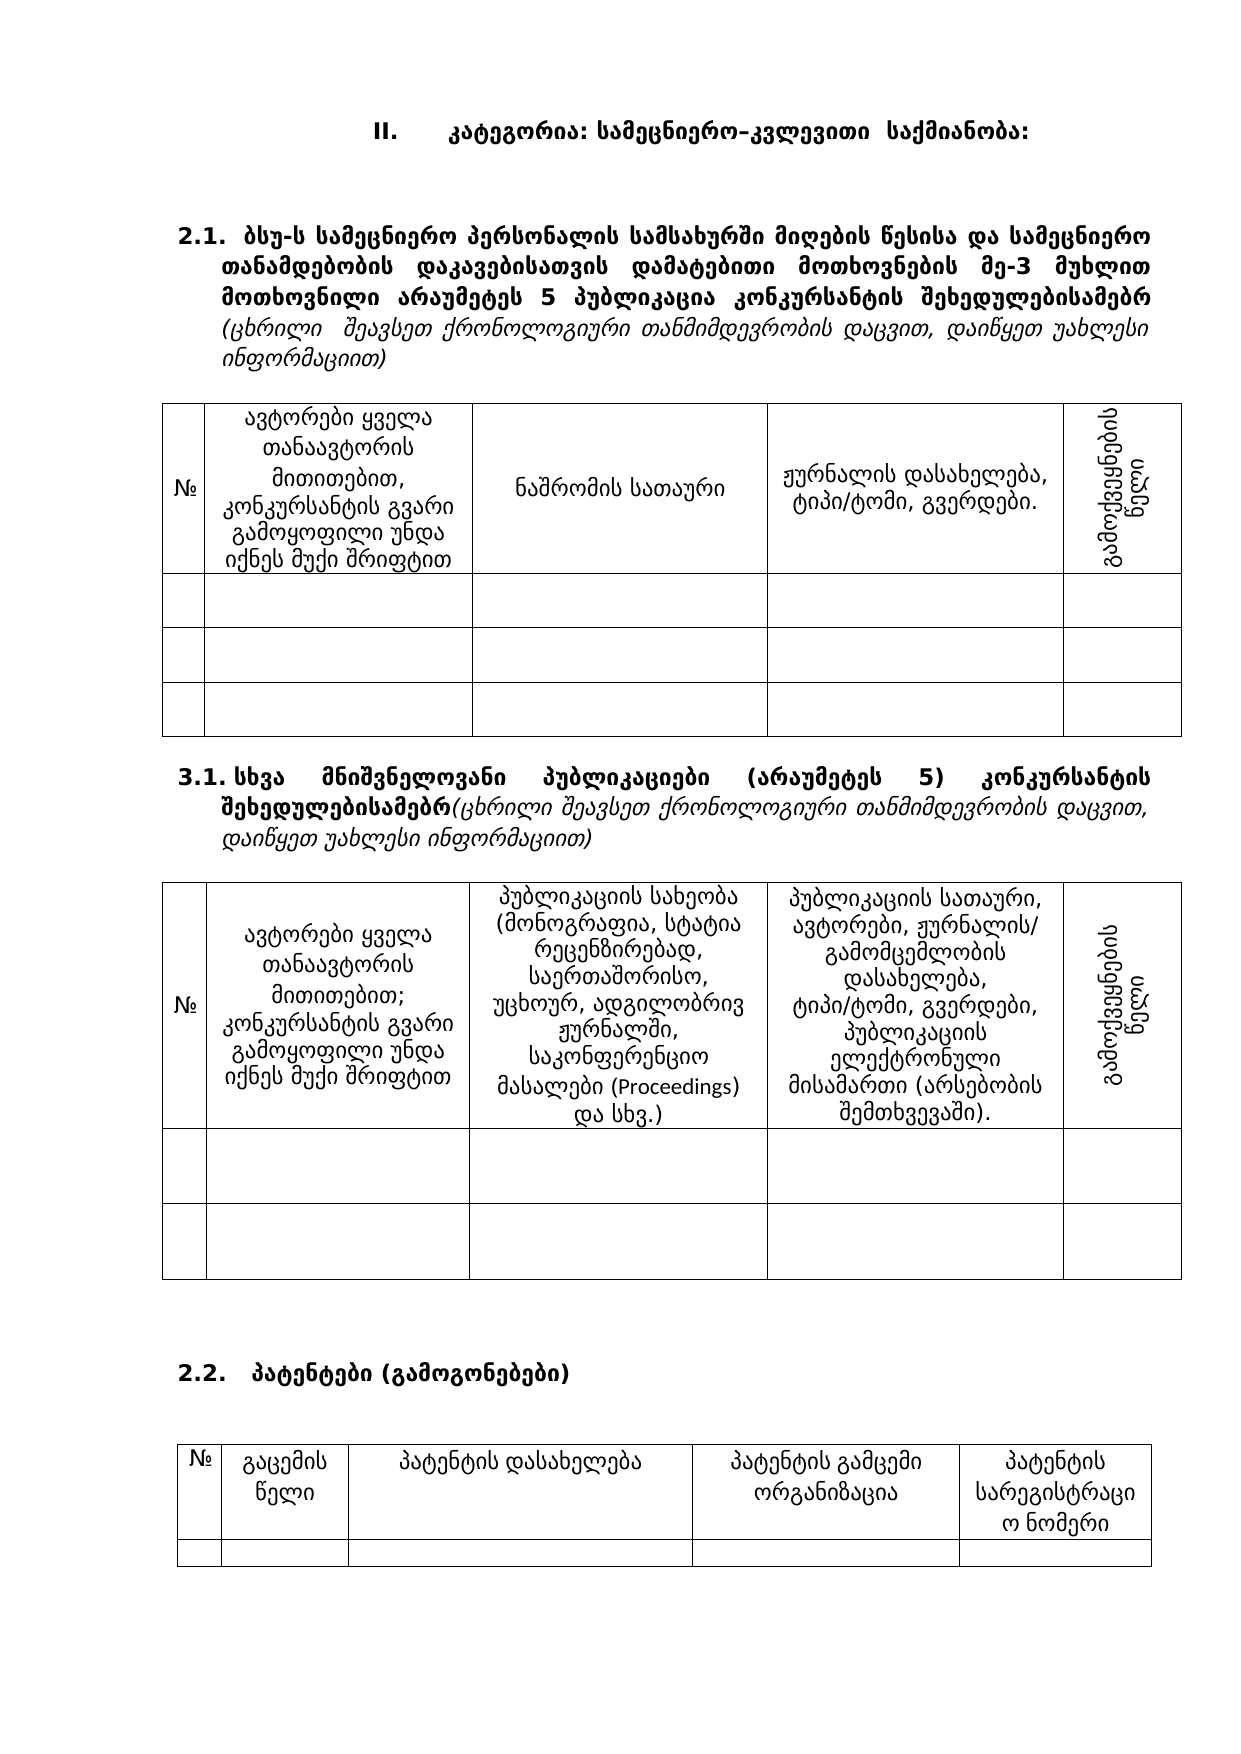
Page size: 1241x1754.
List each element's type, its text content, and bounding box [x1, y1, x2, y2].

table_header ნაშრომის სათაური [473, 404, 767, 573]
table_header ჟურნალის დასახელება, ტიპი/ტომი, გვერდები. [768, 404, 1063, 573]
table_cell [768, 1129, 1063, 1203]
table_header პუბლიკაციის სათაური, ავტორები, ჟურნალის/ გამომცემლობის დასახელება, ტიპი/ტომი, გვერდები, პუბლიკაციის ელექტრონული მისამართი (არსებობის შემთხვევაში). [768, 883, 1063, 1128]
table_cell [163, 574, 204, 627]
table_cell [1064, 628, 1181, 682]
table_header № [163, 404, 204, 573]
table_header გამოქვეყნების წელი [1064, 883, 1181, 1128]
list ბსუ-ს სამეცნიერო პერსონალის სამსახურში მიღების წესისა და სამეცნიერო თანამდებობის დაკავებისათვის დამატებითი მოთხოვნების მე-3 მუხლით მოთხოვნილი არაუმეტეს 5 პუბლიკაცია კონკურსანტის შეხედულებისამებრ (ცხრილი შეავსეთ ქრონოლოგიური თანმიმდევრობის დაცვით, დაიწყეთ უახლესი ინფორმაციით) [177, 223, 1152, 372]
table_header ავტორები ყველა თანაავტორის მითითებით; კონკურსანტის გვარი გამოყოფილი უნდა იქნეს მუქი შრიფტით [207, 883, 469, 1128]
table_cell [205, 574, 472, 627]
table_header პუბლიკაციის სახეობა (მონოგრაფია, სტატია რეცენზირებად, საერთაშორისო, უცხოურ, ადგილობრივ ჟურნალში, საკონფერენციო მასალები (Proceedings) და სხვ.) [470, 883, 767, 1128]
table_cell [163, 1129, 206, 1203]
list პატენტები (გამოგონებები) [177, 1360, 1152, 1386]
table_header პატენტის სარეგისტრაციო ნომერი [960, 1445, 1151, 1538]
table_cell [1064, 1204, 1181, 1279]
table_cell [470, 1204, 767, 1279]
table_cell [473, 574, 767, 627]
table_cell [768, 628, 1063, 682]
table_cell [470, 1129, 767, 1203]
table_header ავტორები ყველა თანაავტორის მითითებით, კონკურსანტის გვარი გამოყოფილი უნდა იქნეს მუქი შრიფტით [205, 404, 472, 573]
table_cell [178, 1540, 221, 1566]
list სხვა მნიშვნელოვანი პუბლიკაციები (არაუმეტეს 5) კონკურსანტის შეხედულებისამებრ(ცხრილი შეავსეთ ქრონოლოგიური თანმიმდევრობის დაცვით, დაიწყეთ უახლესი ინფორმაციით) [177, 764, 1152, 852]
table_cell [205, 683, 472, 736]
list კატეგორია: სამეცნიერო–კვლევითი საქმიანობა: [251, 118, 1152, 145]
table_cell [163, 683, 204, 736]
table_cell [349, 1540, 692, 1566]
table_cell [1064, 683, 1181, 736]
table_header პატენტის გამცემი ორგანიზაცია [693, 1445, 959, 1538]
table_cell [473, 683, 767, 736]
table_cell [222, 1540, 348, 1566]
table_header გაცემის წელი [222, 1445, 348, 1538]
table_header № [178, 1445, 221, 1538]
table_cell [1064, 1129, 1181, 1203]
table_cell [473, 628, 767, 682]
table_cell [163, 1204, 206, 1279]
table_header პატენტის დასახელება [349, 1445, 692, 1538]
table_cell [1064, 574, 1181, 627]
table_header გამოქვეყნების წელი [1064, 404, 1181, 573]
table_cell [207, 1204, 469, 1279]
table_cell [960, 1540, 1151, 1566]
table_cell [207, 1129, 469, 1203]
table_cell [768, 1204, 1063, 1279]
table_cell [163, 628, 204, 682]
table_cell [693, 1540, 959, 1566]
table_cell [768, 574, 1063, 627]
table_cell [205, 628, 472, 682]
table_cell [768, 683, 1063, 736]
table_header № [163, 883, 206, 1128]
